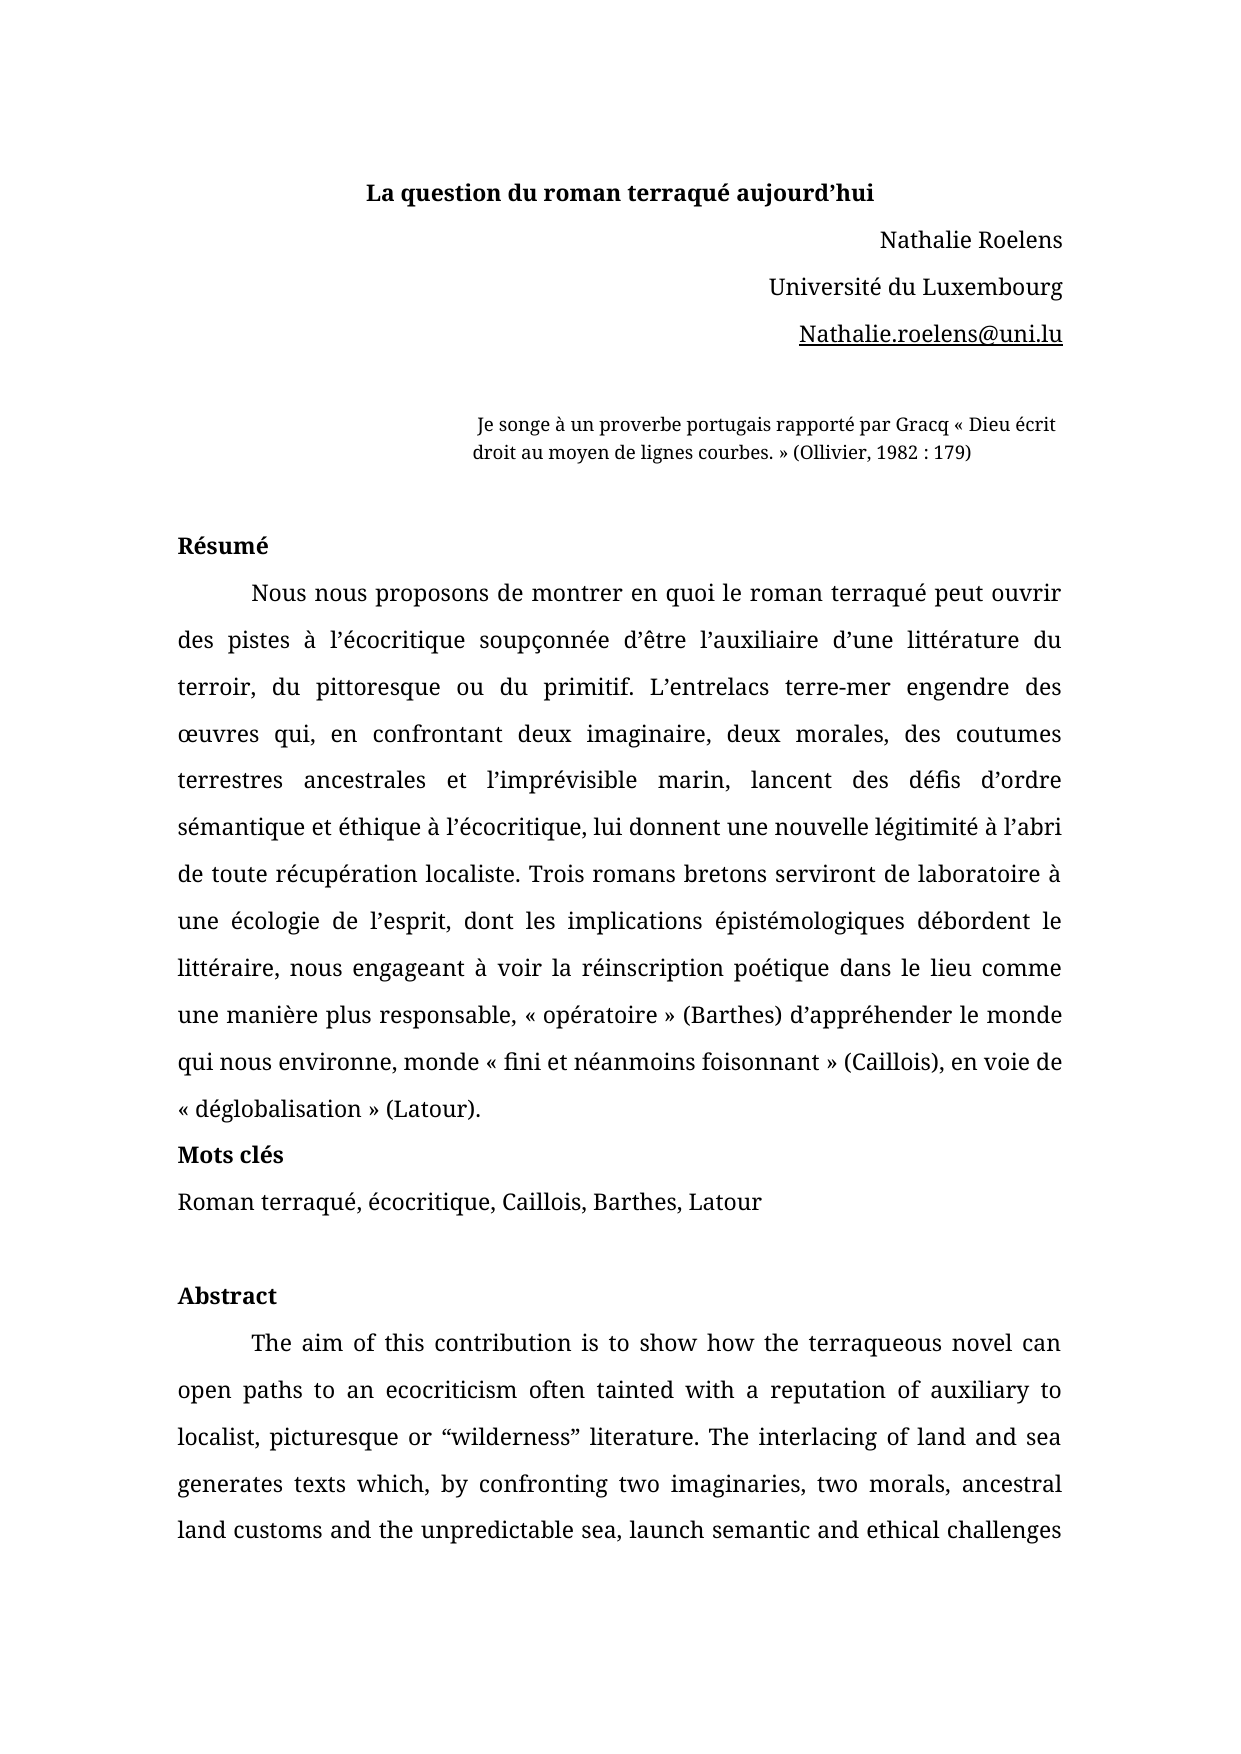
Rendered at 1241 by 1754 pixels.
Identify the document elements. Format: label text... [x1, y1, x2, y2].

text Nathalie.roelens@uni.lu [177, 318, 1063, 349]
text Université du Luxembourg [177, 271, 1063, 302]
text Roman terraqué, écocritique, Caillois, Barthes, Latour [177, 1186, 1063, 1218]
text Résumé [177, 530, 1063, 561]
text Mots clés [177, 1139, 1063, 1171]
text Nous nous proposons de montrer en quoi le roman terraqué peut ouvrir des pistes à l’écocritique soupçonnée d’être l’auxiliaire d’une littérature du terroir, du pittoresque ou du primitif. L’entrelacs terre-mer engendre des œuvres qui, en confrontant deux imaginaire, deux morales, des coutumes terrestres ancestrales et l’imprévisible marin, lancent des défis d’ordre sémantique et éthique à l’écocritique, lui donnent une nouvelle légitimité à l’abri de toute récupération localiste. Trois romans bretons serviront de laboratoire à une écologie de l’esprit, dont les implications épistémologiques débordent le littéraire, nous engageant à voir la réinscription poétique dans le lieu comme une manière plus responsable, « opératoire » (Barthes) d’appréhender le monde qui nous environne, monde « fini et néanmoins foisonnant » (Caillois), en voie de « déglobalisation » (Latour). [177, 577, 1063, 1124]
text La question du roman terraqué aujourd’hui [177, 177, 1063, 208]
list Je songe à un proverbe portugais rapporté par Gracq « Dieu écrit droit au moyen de lignes courbes. » (Ollivier, 1982 : 179) [472, 412, 1063, 464]
text Abstract [177, 1280, 1063, 1311]
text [177, 1327, 1063, 1546]
text Nathalie Roelens [177, 224, 1063, 255]
